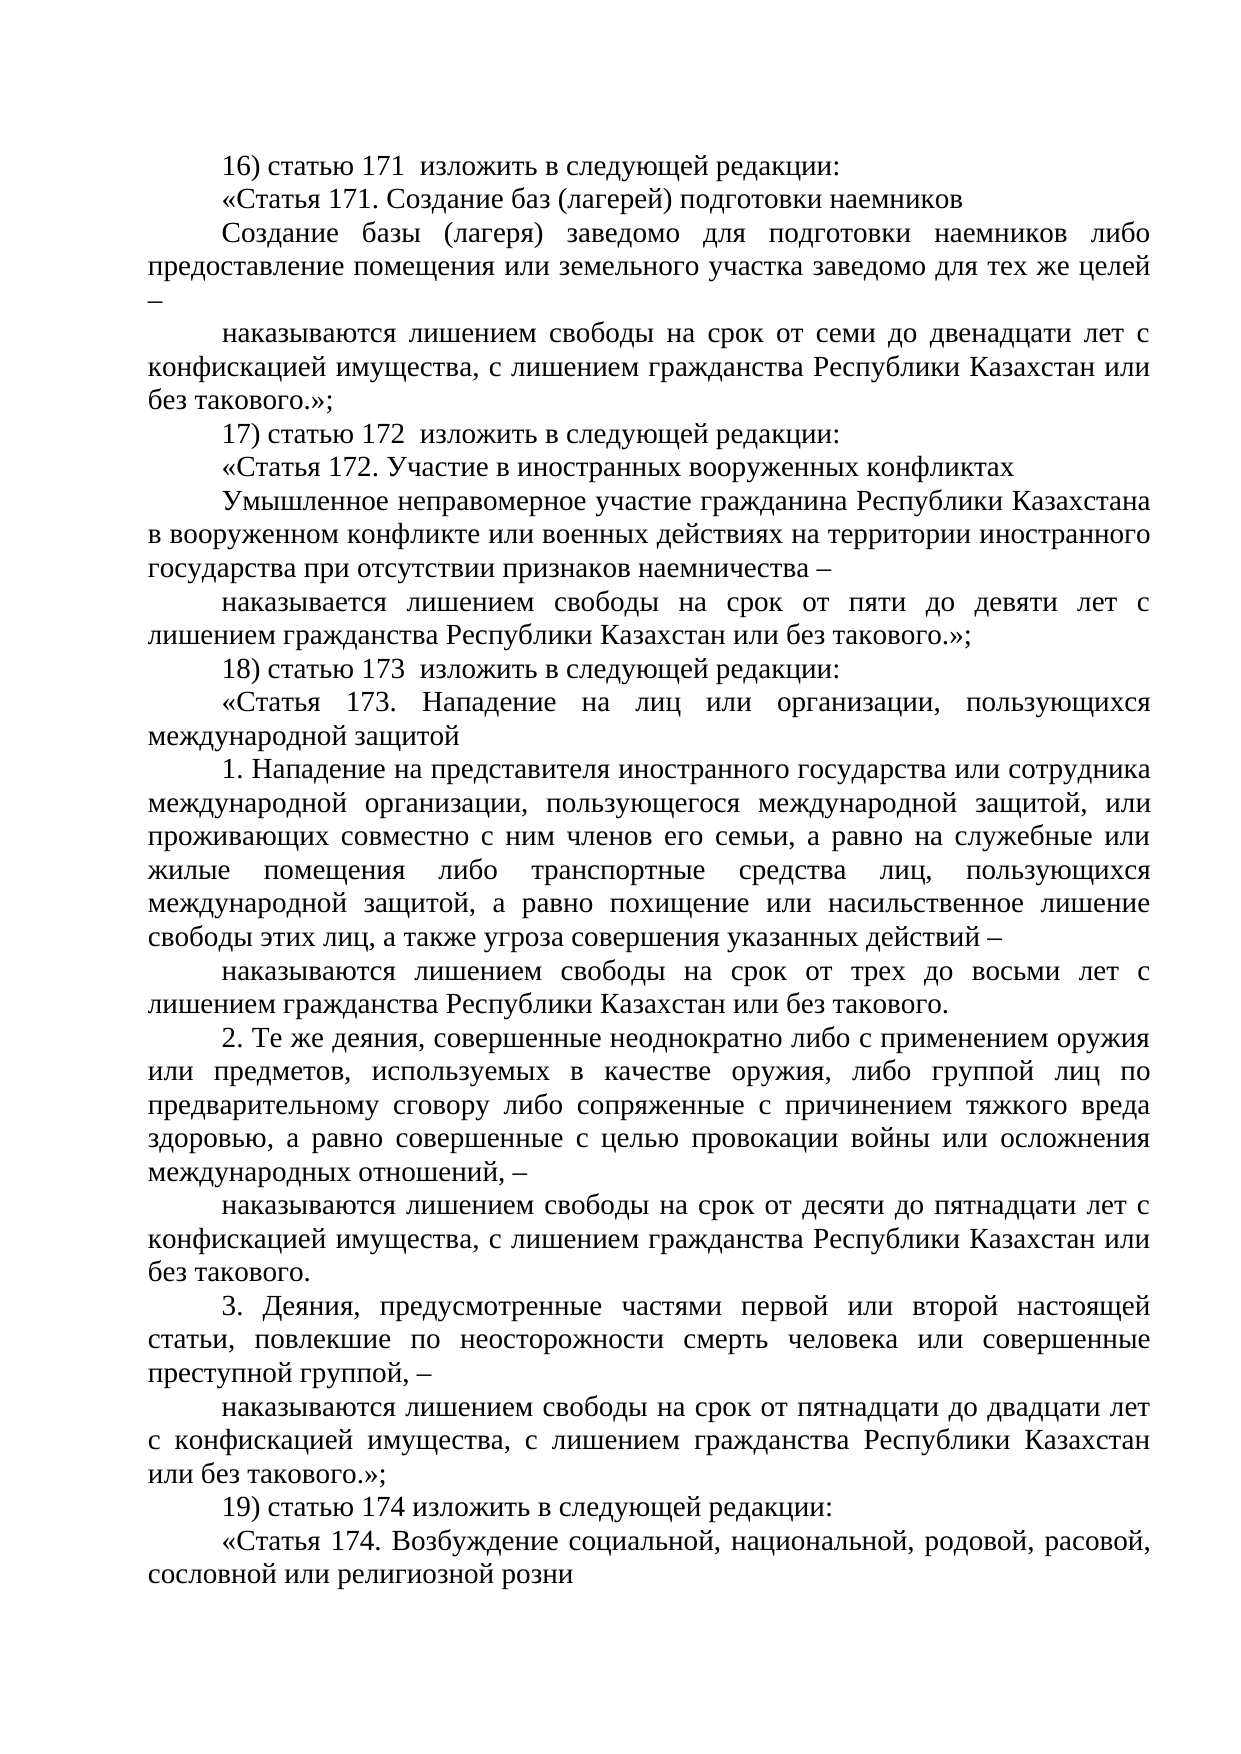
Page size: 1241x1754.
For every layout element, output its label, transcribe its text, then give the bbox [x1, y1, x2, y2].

text 1. Нападение на представителя иностранного государства или сотрудника международной организации, пользующегося международной защитой, или проживающих совместно с ним членов его семьи, а равно на служебные или жилые помещения либо транспортные средства лиц, пользующихся международной защитой, а равно похищение или насильственное лишение свободы этих лиц, а также угроза совершения указанных действий – [148, 751, 1152, 953]
text наказываются лишением свободы на срок от десяти до пятнадцати лет с конфискацией имущества, с лишением гражданства Республики Казахстан или без такового. [148, 1187, 1152, 1288]
text 18) статью 173 изложить в следующей редакции: [148, 651, 1152, 684]
text Создание базы (лагеря) заведомо для подготовки наемников либо предоставление помещения или земельного участка заведомо для тех же целей – [148, 215, 1152, 315]
text «Статья 173. Нападение на лиц или организации, пользующихся международной защитой [148, 684, 1152, 751]
text 2. Те же деяния, совершенные неоднократно либо с применением оружия или предметов, используемых в качестве оружия, либо группой лиц по предварительному сговору либо сопряженные с причинением тяжкого вреда здоровью, а равно совершенные с целью провокации войны или осложнения международных отношений, – [148, 1020, 1152, 1187]
text наказываются лишением свободы на срок от семи до двенадцати лет с конфискацией имущества, с лишением гражданства Республики Казахстан или без такового.»; [148, 315, 1152, 416]
text «Статья 172. Участие в иностранных вооруженных конфликтах [148, 449, 1152, 483]
text 17) статью 172 изложить в следующей редакции: [148, 416, 1152, 449]
text «Статья 174. Возбуждение социальной, национальной, родовой, расовой, сословной или религиозной розни [148, 1523, 1152, 1590]
text наказываются лишением свободы на срок от трех до восьми лет с лишением гражданства Республики Казахстан или без такового. [148, 953, 1152, 1020]
text 16) статью 171 изложить в следующей редакции: [148, 148, 1152, 181]
text «Статья 171. Создание баз (лагерей) подготовки наемников [148, 181, 1152, 215]
text наказываются лишением свободы на срок от пятнадцати до двадцати лет с конфискацией имущества, с лишением гражданства Республики Казахстан или без такового.»; [148, 1389, 1152, 1489]
text 19) статью 174 изложить в следующей редакции: [148, 1489, 1152, 1523]
text 3. Деяния, предусмотренные частями первой или второй настоящей статьи, повлекшие по неосторожности смерть человека или совершенные преступной группой, – [148, 1288, 1152, 1389]
text Умышленное неправомерное участие гражданина Республики Казахстана в вооруженном конфликте или военных действиях на территории иностранного государства при отсутствии признаков наемничества – [148, 483, 1152, 584]
text наказывается лишением свободы на срок от пяти до девяти лет с лишением гражданства Республики Казахстан или без такового.»; [148, 584, 1152, 651]
